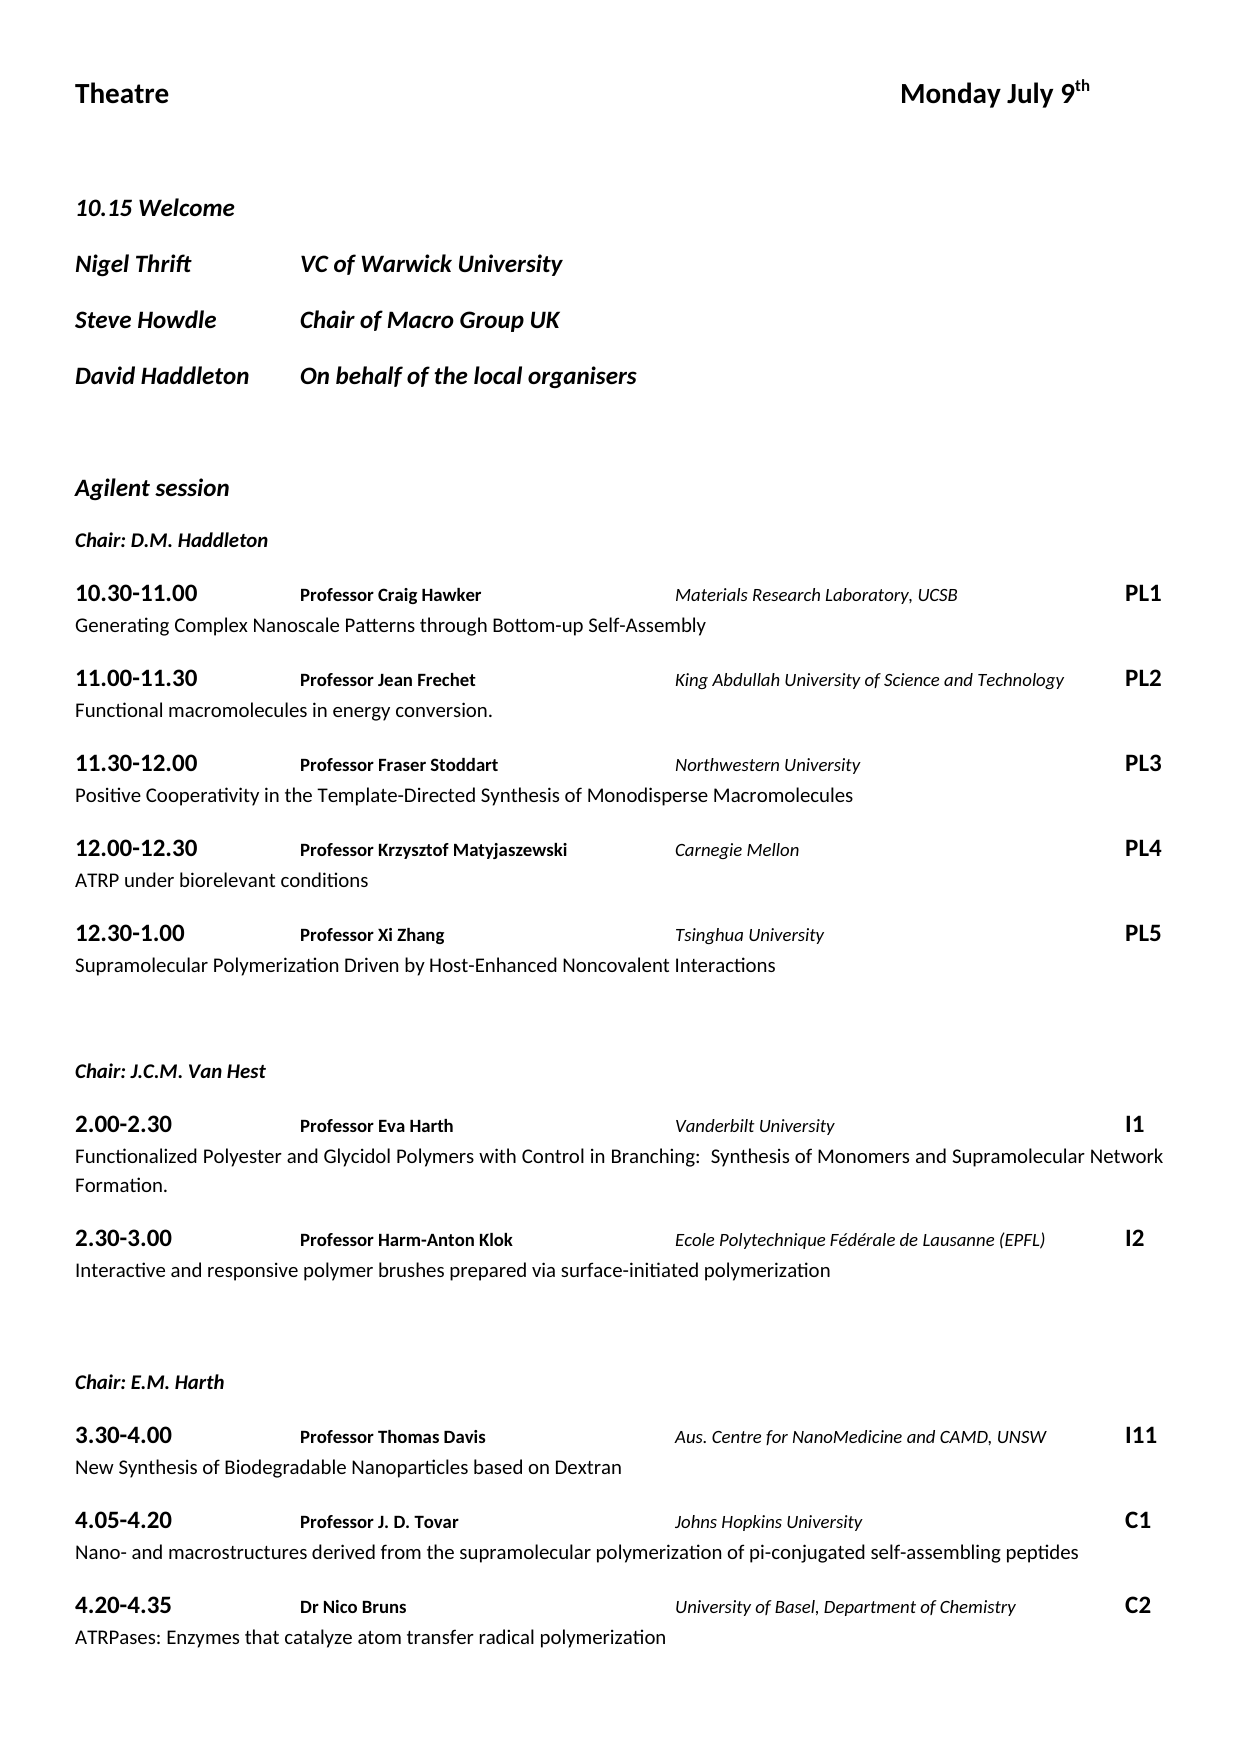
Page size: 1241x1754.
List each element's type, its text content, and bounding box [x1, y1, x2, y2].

text 10.30-11.00 Professor Craig Hawker Materials Research Laboratory, UCSB PL1 [75, 578, 1165, 608]
text Agilent session [75, 472, 1165, 502]
text Functional macromolecules in energy conversion. [75, 698, 1165, 723]
text Nano- and macrostructures derived from the supramolecular polymerization of pi-conjugated self-assembling peptides [75, 1539, 1165, 1565]
text 4.20-4.35 Dr Nico Bruns University of Basel, Department of Chemistry C2 [75, 1589, 1165, 1620]
text Theatre Monday July 9th [75, 75, 1165, 111]
text Generating Complex Nanoscale Patterns through Bottom-up Self-Assembly [75, 613, 1165, 638]
text 2.30-3.00 Professor Harm-Anton Klok Ecole Polytechnique Fédérale de Lausanne (EPFL) I2 [75, 1223, 1165, 1253]
text ATRP under biorelevant conditions [75, 868, 1165, 893]
text 12.30-1.00 Professor Xi Zhang Tsinghua University PL5 [75, 918, 1165, 948]
text Supramolecular Polymerization Driven by Host-Enhanced Noncovalent Interactions [75, 953, 1165, 978]
text Interactive and responsive polymer brushes prepared via surface-initiated polymerization [75, 1258, 1165, 1283]
text Chair: E.M. Harth [75, 1369, 1165, 1395]
text New Synthesis of Biodegradable Nanoparticles based on Dextran [75, 1454, 1165, 1480]
text 11.30-12.00 Professor Fraser Stoddart Northwestern University PL3 [75, 748, 1165, 778]
text Chair: D.M. Haddleton [75, 528, 1165, 553]
text Chair: J.C.M. Van Hest [75, 1058, 1165, 1084]
text 12.00-12.30 Professor Krzysztof Matyjaszewski Carnegie Mellon PL4 [75, 833, 1165, 863]
text 10.15 Welcome [75, 193, 1165, 223]
text Steve Howdle Chair of Macro Group UK [75, 304, 1165, 335]
text 4.05-4.20 Professor J. D. Tovar Johns Hopkins University C1 [75, 1504, 1165, 1535]
text Functionalized Polyester and Glycidol Polymers with Control in Branching: Synthesis of Monomers and Supramolecular Network Formation. [75, 1143, 1165, 1198]
text David Haddleton On behalf of the local organisers [75, 360, 1165, 391]
text 11.00-11.30 Professor Jean Frechet King Abdullah University of Science and Technology PL2 [75, 663, 1165, 693]
text Positive Cooperativity in the Template-Directed Synthesis of Monodisperse Macromolecules [75, 783, 1165, 808]
text 2.00-2.30 Professor Eva Harth Vanderbilt University I1 [75, 1108, 1165, 1139]
text 3.30-4.00 Professor Thomas Davis Aus. Centre for NanoMedicine and CAMD, UNSW I11 [75, 1419, 1165, 1450]
text ATRPases: Enzymes that catalyze atom transfer radical polymerization [75, 1624, 1165, 1650]
text Nigel Thrift VC of Warwick University [75, 248, 1165, 279]
